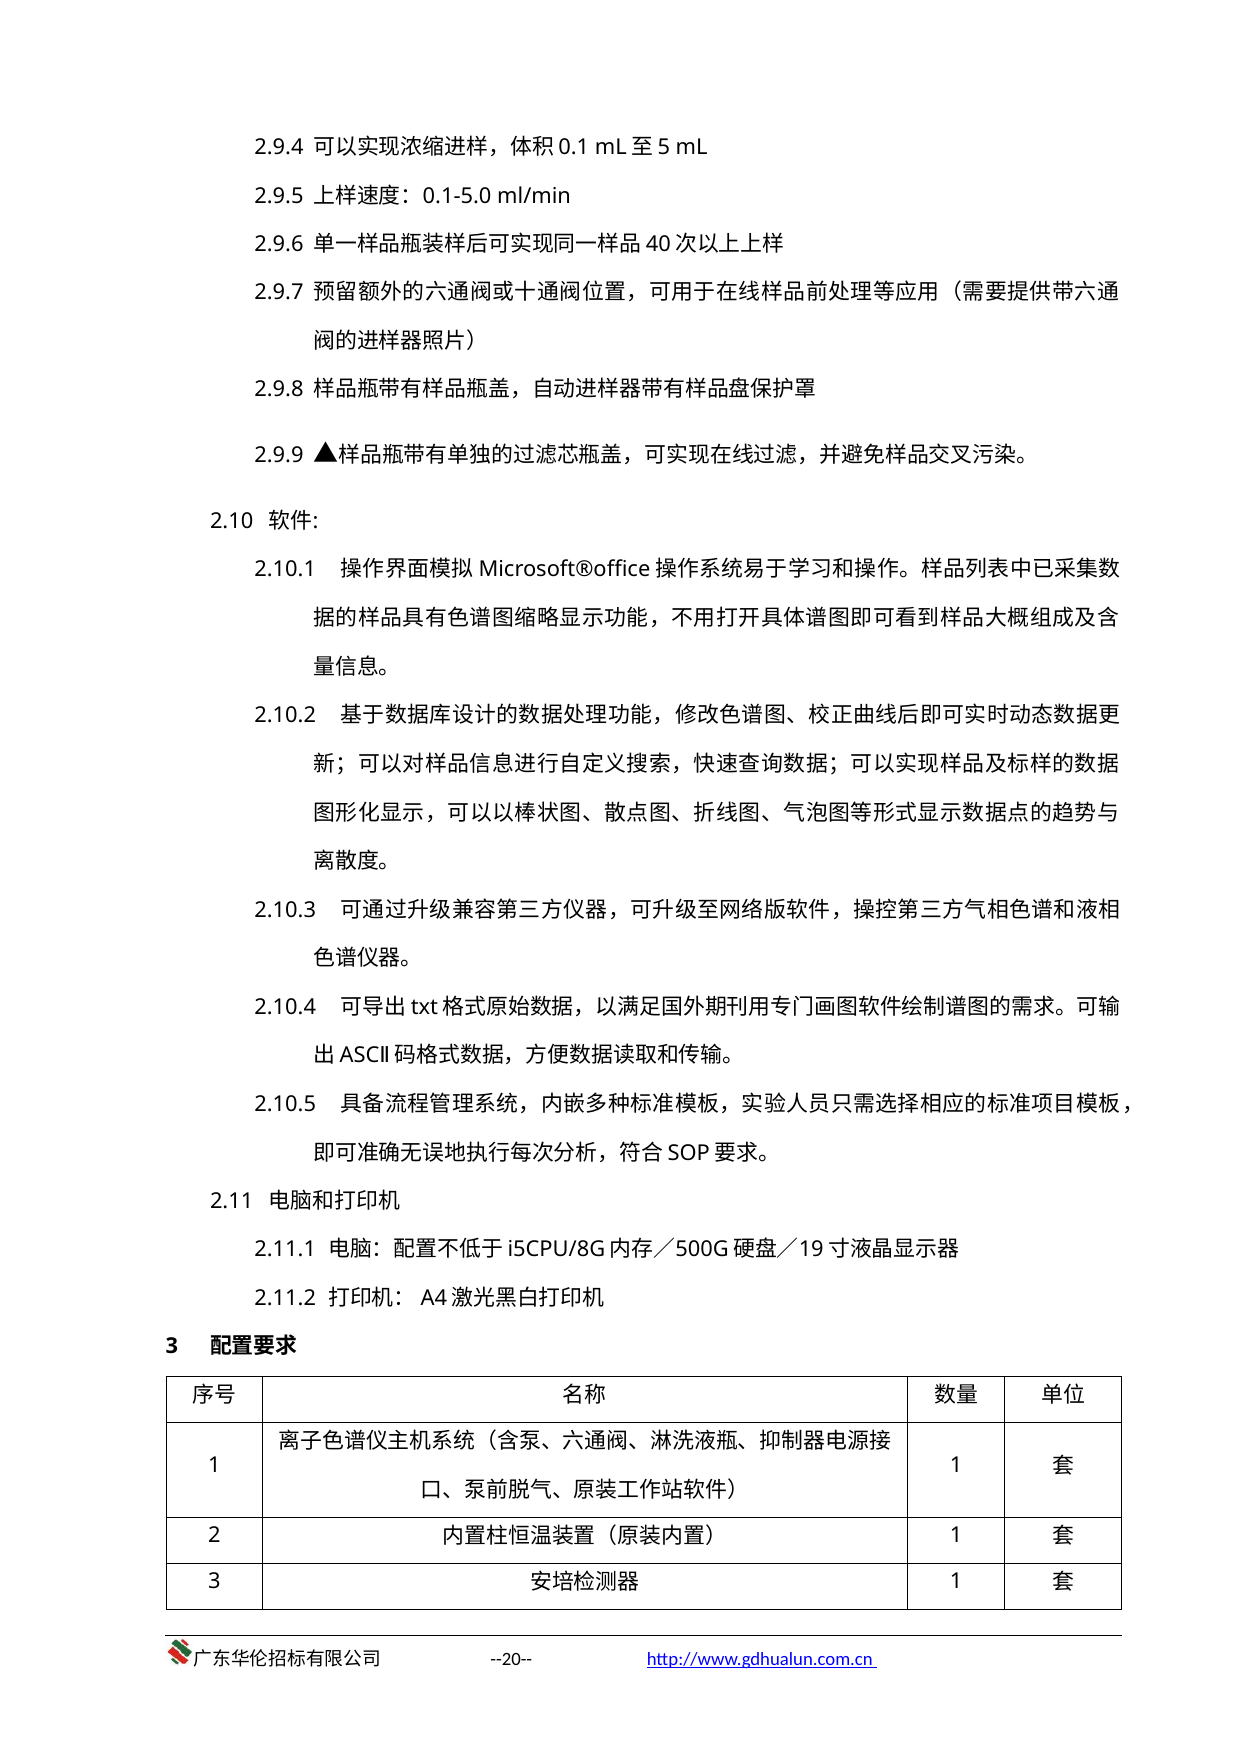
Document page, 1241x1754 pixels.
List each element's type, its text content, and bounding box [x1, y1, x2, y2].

list 电脑：配置不低于i5CPU/8G内存／500G硬盘／19寸液晶显示器 [254, 1231, 1122, 1263]
list 可导出txt格式原始数据，以满足国外期刊用专门画图软件绘制谱图的需求。可输出ASCⅡ码格式数据，方便数据读取和传输。 [254, 988, 1122, 1069]
list 操作界面模拟Microsoft®office操作系统易于学习和操作。样品列表中已采集数据的样品具有色谱图缩略显示功能，不用打开具体谱图即可看到样品大概组成及含量信息。 [254, 551, 1122, 681]
list 打印机： A4激光黑白打印机 [254, 1279, 1122, 1312]
list 单一样品瓶装样后可实现同一样品40次以上上样 [254, 226, 1122, 258]
table_cell 离子色谱仪主机系统（含泵、六通阀、淋洗液瓶、抑制器电源接口、泵前脱气、原装工作站软件） [263, 1423, 907, 1517]
list 样品瓶带有样品瓶盖，自动进样器带有样品盘保护罩 [254, 371, 1122, 403]
table_cell 内置柱恒温装置（原装内置） [263, 1518, 907, 1563]
list 可以实现浓缩进样，体积0.1 mL至5 mL [254, 129, 1122, 161]
table_header 数量 [908, 1377, 1004, 1422]
table_cell 1 [908, 1518, 1004, 1563]
list ▲样品瓶带有单独的过滤芯瓶盖，可实现在线过滤，并避免样品交叉污染。 [254, 419, 1122, 484]
picture [165, 1637, 194, 1666]
table_cell 套 [1005, 1423, 1121, 1517]
list 可通过升级兼容第三方仪器，可升级至网络版软件，操控第三方气相色谱和液相色谱仪器。 [254, 891, 1122, 972]
table_header 名称 [263, 1377, 907, 1422]
list 预留额外的六通阀或十通阀位置，可用于在线样品前处理等应用（需要提供带六通阀的进样器照片） [254, 274, 1122, 355]
table_cell 1 [908, 1423, 1004, 1517]
table_cell 套 [1005, 1564, 1121, 1609]
list 软件: [210, 502, 1122, 535]
list 上样速度：0.1-5.0 ml/min [254, 177, 1122, 210]
table_header 单位 [1005, 1377, 1121, 1422]
list 基于数据库设计的数据处理功能，修改色谱图、校正曲线后即可实时动态数据更新；可以对样品信息进行自定义搜索，快速查询数据；可以实现样品及标样的数据图形化显示，可以以棒状图、散点图、折线图、气泡图等形式显示数据点的趋势与离散度。 [254, 697, 1122, 875]
table_cell 3 [167, 1564, 262, 1609]
list 电脑和打印机 [210, 1182, 1122, 1215]
table_cell 1 [167, 1423, 262, 1517]
table_header 序号 [167, 1377, 262, 1422]
table_cell 安培检测器 [263, 1564, 907, 1609]
table_cell 1 [908, 1564, 1004, 1609]
list 具备流程管理系统，内嵌多种标准模板，实验人员只需选择相应的标准项目模板，即可准确无误地执行每次分析，符合SOP要求。 [254, 1085, 1122, 1167]
list 配置要求 [165, 1327, 1122, 1360]
table_cell 套 [1005, 1518, 1121, 1563]
table_cell 2 [167, 1518, 262, 1563]
